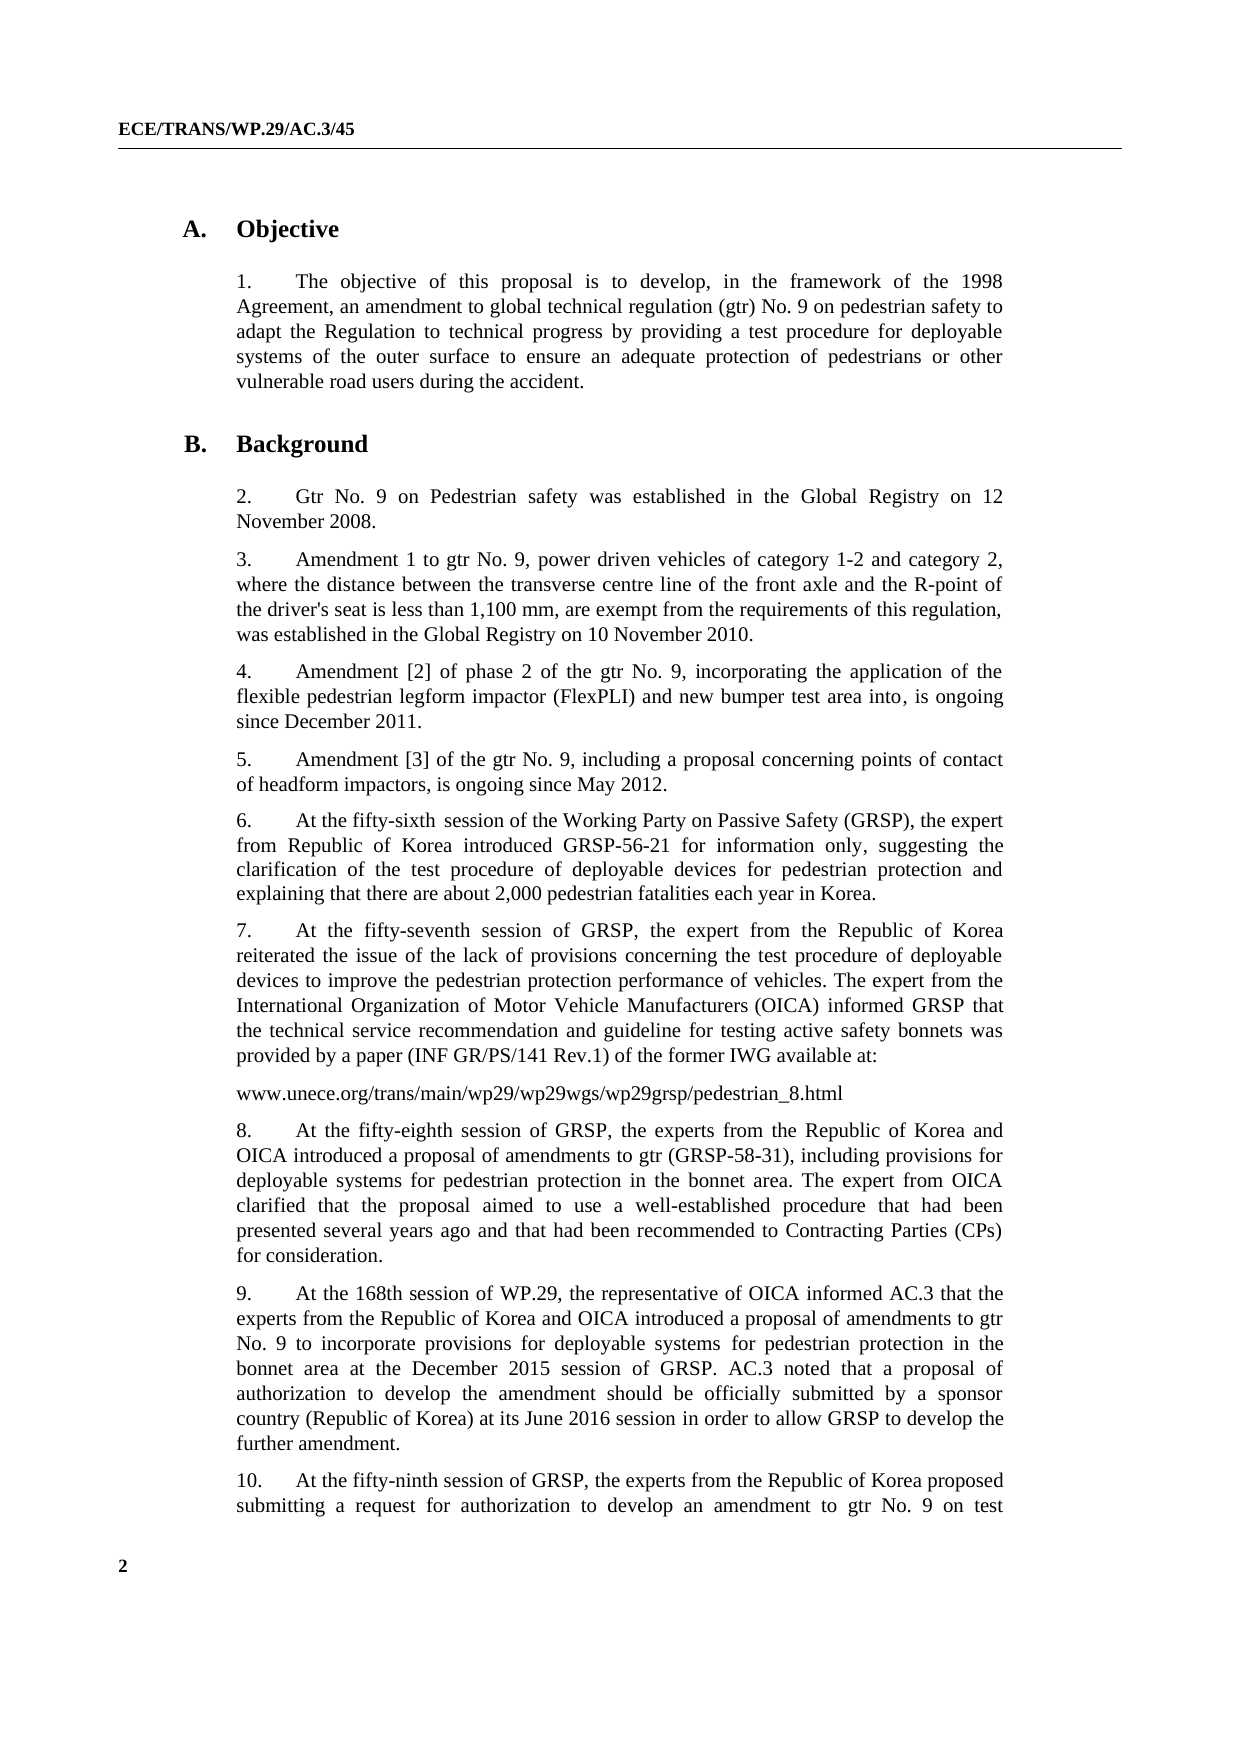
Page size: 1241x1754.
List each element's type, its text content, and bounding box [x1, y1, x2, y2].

text 2. Gtr No. 9 on Pedestrian safety was established in the Global Registry on 12 November 2008. [236, 483, 1004, 533]
text 3. Amendment 1 to gtr No. 9, power driven vehicles of category 1-2 and category 2, where the distance between the transverse centre line of the front axle and the R-point of the driver's seat is less than 1,100 mm, are exempt from the requirements of this regulation, was established in the Global Registry on 10 November 2010. [236, 546, 1004, 646]
text 4. Amendment [2] of phase 2 of the gtr No. 9, incorporating the application of the flexible pedestrian legform impactor (FlexPLI) and new bumper test area into, is ongoing since December 2011. [236, 658, 1004, 733]
text 8. At the fifty-eighth session of GRSP, the experts from the Republic of Korea and OICA introduced a proposal of amendments to gtr (GRSP-58-31), including provisions for deployable systems for pedestrian protection in the bonnet area. The expert from OICA clarified that the proposal aimed to use a well-established procedure that had been presented several years ago and that had been recommended to Contracting Parties (CPs) for consideration. [236, 1117, 1004, 1267]
text 9. At the 168th session of WP.29, the representative of OICA informed AC.3 that the experts from the Republic of Korea and OICA introduced a proposal of amendments to gtr No. 9 to incorporate provisions for deployable systems for pedestrian protection in the bonnet area at the December 2015 session of GRSP. AC.3 noted that a proposal of authorization to develop the amendment should be officially submitted by a sponsor country (Republic of Korea) at its June 2016 session in order to allow GRSP to develop the further amendment. [236, 1280, 1004, 1455]
text 5. Amendment [3] of the gtr No. 9, including a proposal concerning points of contact of headform impactors, is ongoing since May 2012. [236, 746, 1004, 796]
text 1. The objective of this proposal is to develop, in the framework of the 1998 Agreement, an amendment to global technical regulation (gtr) No. 9 on pedestrian safety to adapt the Regulation to technical progress by providing a test procedure for deployable systems of the outer surface to ensure an adequate protection of pedestrians or other vulnerable road users during the accident. [236, 268, 1004, 393]
text A. Objective [118, 215, 1004, 243]
text www.unece.org/trans/main/wp29/wp29wgs/wp29grsp/pedestrian_8.html [236, 1080, 1004, 1105]
text 7. At the fifty-seventh session of GRSP, the expert from the Republic of Korea reiterated the issue of the lack of provisions concerning the test procedure of deployable devices to improve the pedestrian protection performance of vehicles. The expert from the International Organization of Motor Vehicle Manufacturers (OICA) informed GRSP that the technical service recommendation and guideline for testing active safety bonnets was provided by a paper (INF GR/PS/141 Rev.1) of the former IWG available at: [236, 917, 1004, 1067]
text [236, 1467, 1004, 1517]
text B. Background [118, 430, 1004, 458]
text 6. At the fifty-sixth session of the Working Party on Passive Safety (GRSP), the expert from Republic of Korea introduced GRSP-56-21 for information only, suggesting the clarification of the test procedure of deployable devices for pedestrian protection and explaining that there are about 2,000 pedestrian fatalities each year in Korea. [236, 808, 1004, 905]
